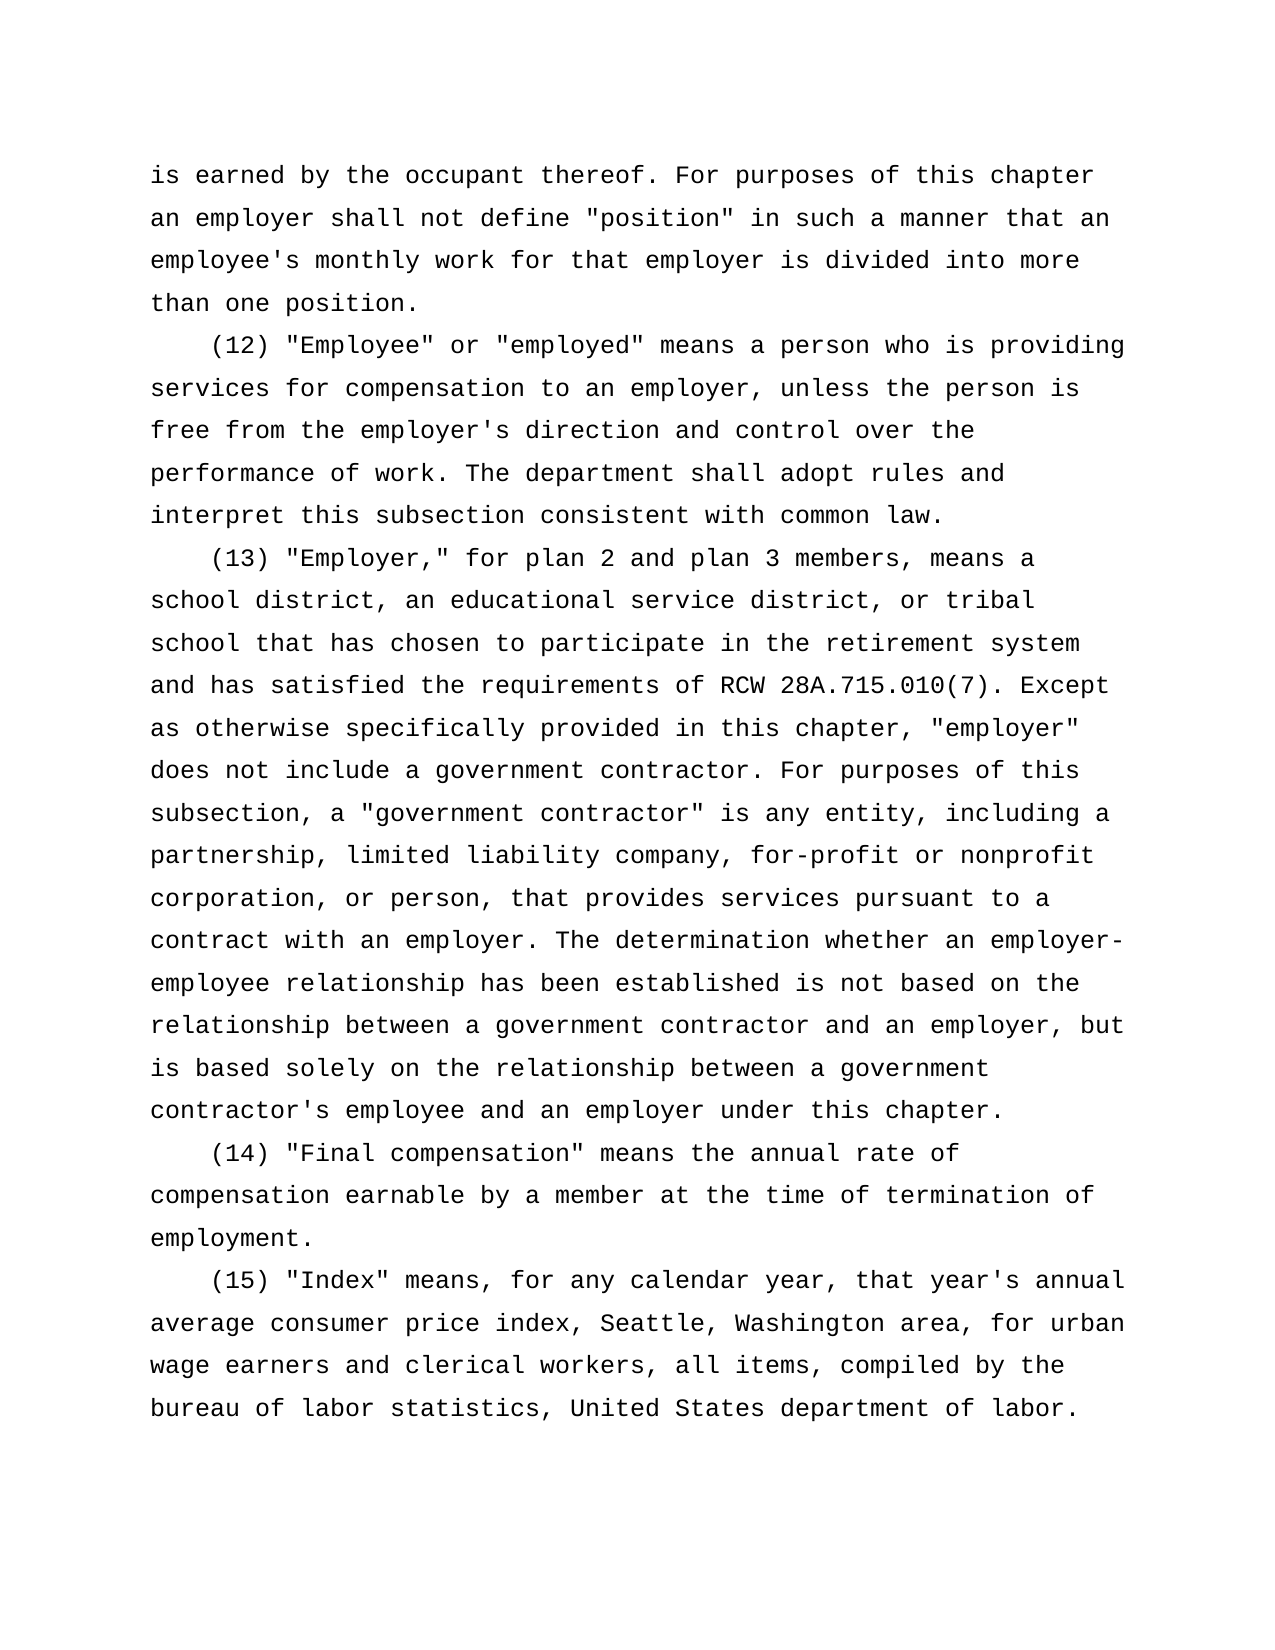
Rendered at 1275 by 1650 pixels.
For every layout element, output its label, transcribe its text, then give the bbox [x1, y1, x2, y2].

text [150, 150, 1125, 320]
text (13) "Employer," for plan 2 and plan 3 members, means a school district, an educational service district, or tribal school that has chosen to participate in the retirement system and has satisfied the requirements of RCW 28A.715.010(7). Except as otherwise specifically provided in this chapter, "employer" does not include a government contractor. For purposes of this subsection, a "government contractor" is any entity, including a partnership, limited liability company, for-profit or nonprofit corporation, or person, that provides services pursuant to a contract with an employer. The determination whether an employer-employee relationship has been established is not based on the relationship between a government contractor and an employer, but is based solely on the relationship between a government contractor's employee and an employer under this chapter. [150, 532, 1125, 1127]
text (12) "Employee" or "employed" means a person who is providing services for compensation to an employer, unless the person is free from the employer's direction and control over the performance of work. The department shall adopt rules and interpret this subsection consistent with common law. [150, 320, 1125, 532]
text (15) "Index" means, for any calendar year, that year's annual average consumer price index, Seattle, Washington area, for urban wage earners and clerical workers, all items, compiled by the bureau of labor statistics, United States department of labor. [150, 1255, 1125, 1425]
text (14) "Final compensation" means the annual rate of compensation earnable by a member at the time of termination of employment. [150, 1127, 1125, 1255]
